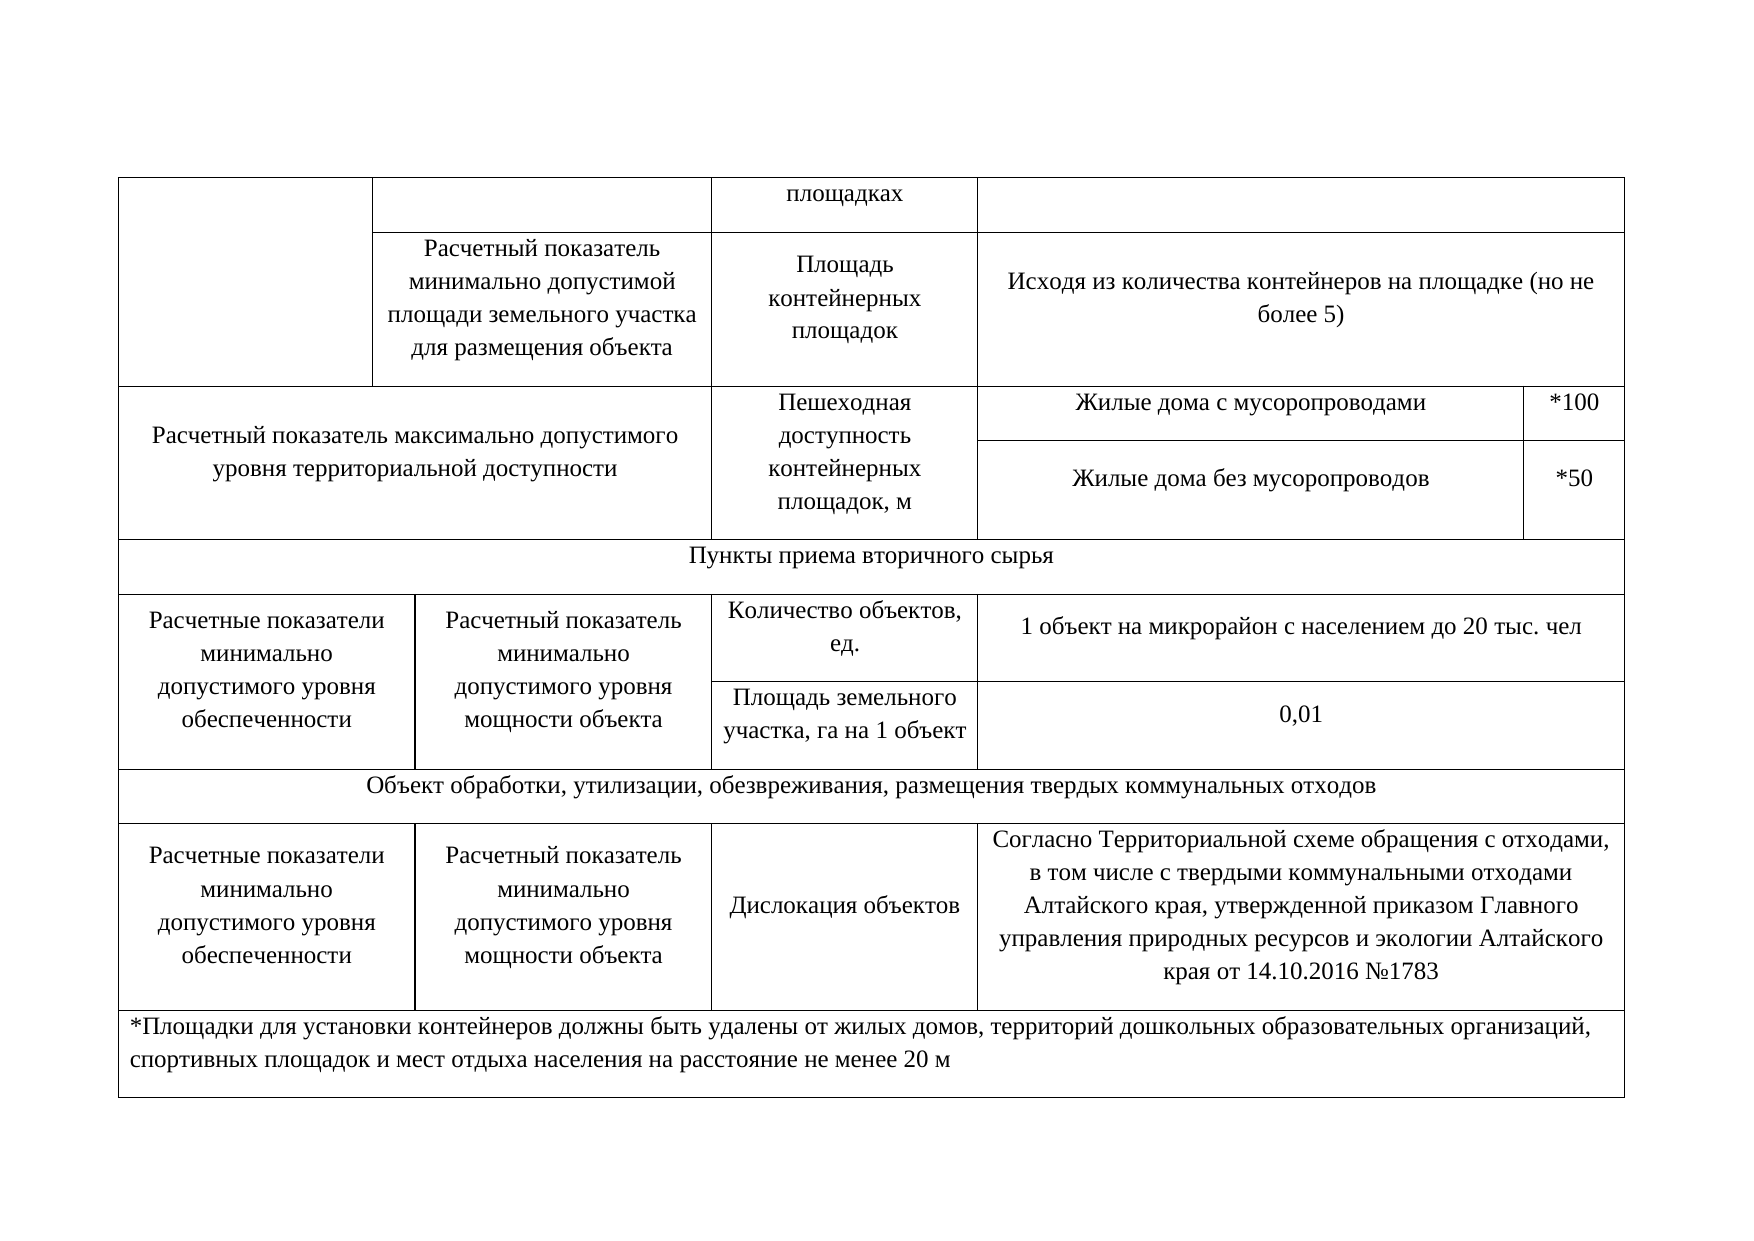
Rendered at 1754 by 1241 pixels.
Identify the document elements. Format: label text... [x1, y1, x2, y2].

table_cell Согласно Территориальной схеме обращения с отходами, в том числе с твердыми коммунальными отходами Алтайского края, утвержденной приказом Главного управления природных ресурсов и экологии Алтайского края от 14.10.2016 №1783 [978, 824, 1624, 1010]
table_cell Расчетный показатель максимально допустимого уровня территориальной доступности [119, 387, 711, 539]
table_cell 0,01 [978, 682, 1624, 769]
table_cell Пешеходная доступность контейнерных площадок, м [712, 387, 977, 539]
table_cell Расчетные показатели минимально допустимого уровня обеспеченности [119, 824, 414, 1010]
table_cell Площадь контейнерных площадок [712, 233, 977, 386]
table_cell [712, 178, 977, 232]
table_cell *Площадки для установки контейнеров должны быть удалены от жилых домов, территорий дошкольных образовательных организаций, спортивных площадок и мест отдыха населения на расстояние не менее 20 м [119, 1011, 1624, 1097]
table_cell 1 объект на микрорайон с населением до 20 тыс. чел [978, 595, 1624, 681]
table_cell Расчетный показатель минимально допустимой площади земельного участка для размещения объекта [373, 233, 711, 386]
table_cell Жилые дома без мусоропроводов [978, 441, 1523, 539]
table_cell *50 [1524, 441, 1624, 539]
table_cell Объект обработки, утилизации, обезвреживания, размещения твердых коммунальных отходов [119, 770, 1624, 823]
table_cell *100 [1524, 387, 1624, 440]
table_cell Исходя из количества контейнеров на площадке (но не более 5) [978, 233, 1624, 386]
table_cell Жилые дома с мусоропроводами [978, 387, 1523, 440]
table_cell Расчетные показатели минимально допустимого уровня обеспеченности [119, 595, 414, 769]
table_cell Дислокация объектов [712, 824, 977, 1010]
table_cell Площадь земельного участка, га на 1 объект [712, 682, 977, 769]
table_cell Количество объектов, ед. [712, 595, 977, 681]
table_cell Расчетный показатель минимально допустимого уровня мощности объекта [416, 824, 711, 1010]
table_cell Расчетный показатель минимально допустимого уровня мощности объекта [416, 595, 711, 769]
table_cell Пункты приема вторичного сырья [119, 540, 1624, 594]
